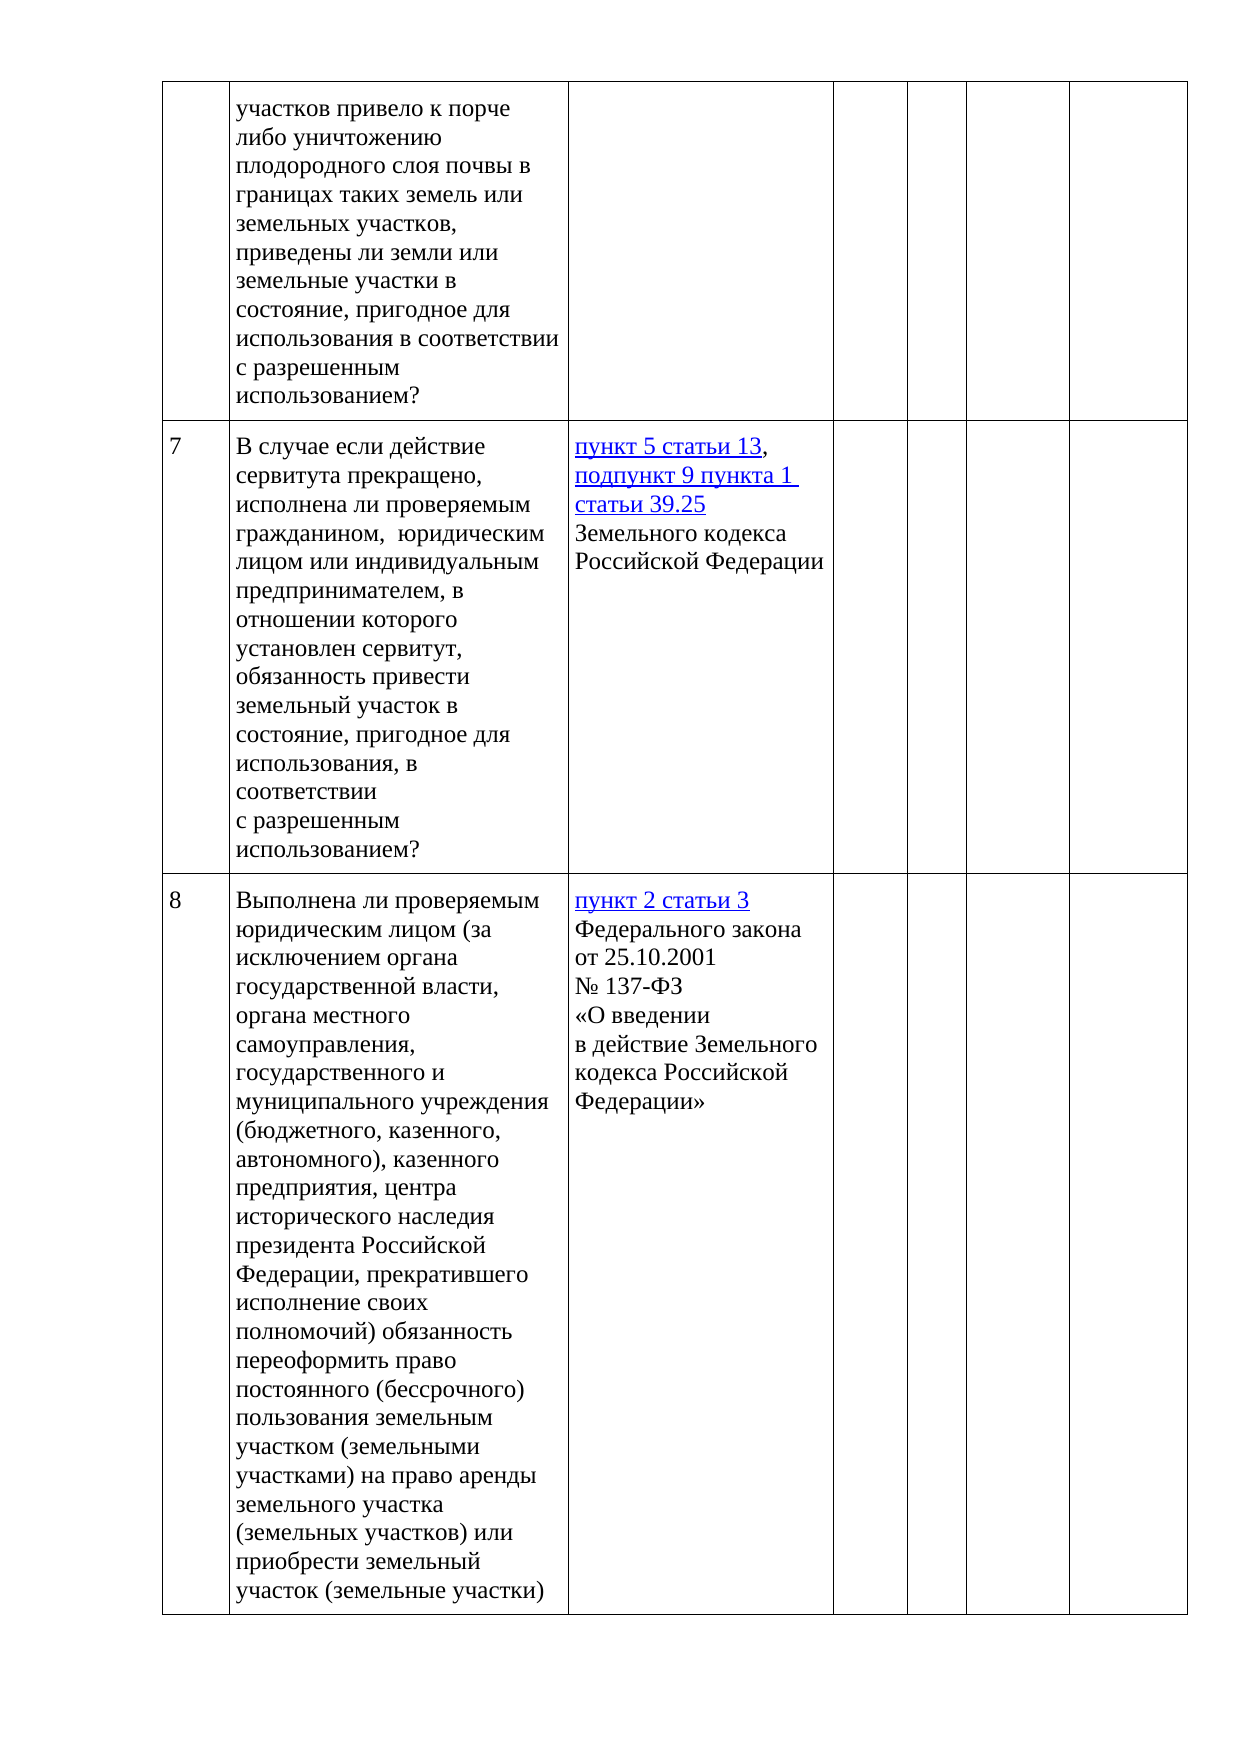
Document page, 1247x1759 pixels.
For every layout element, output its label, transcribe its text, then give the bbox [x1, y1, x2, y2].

table_cell 6 [163, 82, 229, 420]
table_cell [967, 82, 1069, 420]
table_cell [1070, 874, 1187, 1614]
table_cell [834, 82, 907, 420]
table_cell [569, 82, 833, 420]
table_cell [834, 874, 907, 1614]
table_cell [569, 874, 833, 1614]
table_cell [230, 874, 568, 1614]
table_cell [908, 82, 966, 420]
table_cell [967, 874, 1069, 1614]
table_cell 7 [163, 421, 229, 873]
table_cell 8 [163, 874, 229, 1614]
table_cell [834, 421, 907, 873]
table_cell [1070, 421, 1187, 873]
table_cell [967, 421, 1069, 873]
table_cell В случае если действие сервитута прекращено, исполнена ли проверяемым гражданином, юридическим лицом или индивидуальным предпринимателем, в отношении которого установлен сервитут, обязанность привести земельный участок в состояние, пригодное для использования, в соответствии с разрешенным использованием? [230, 421, 568, 873]
table_cell [908, 874, 966, 1614]
table_cell [908, 421, 966, 873]
table_cell пункт 5 статьи 13, подпункт 9 пункта 1 статьи 39.25 Земельного кодекса Российской Федерации [569, 421, 833, 873]
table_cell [230, 82, 568, 420]
table_cell [1070, 82, 1187, 420]
